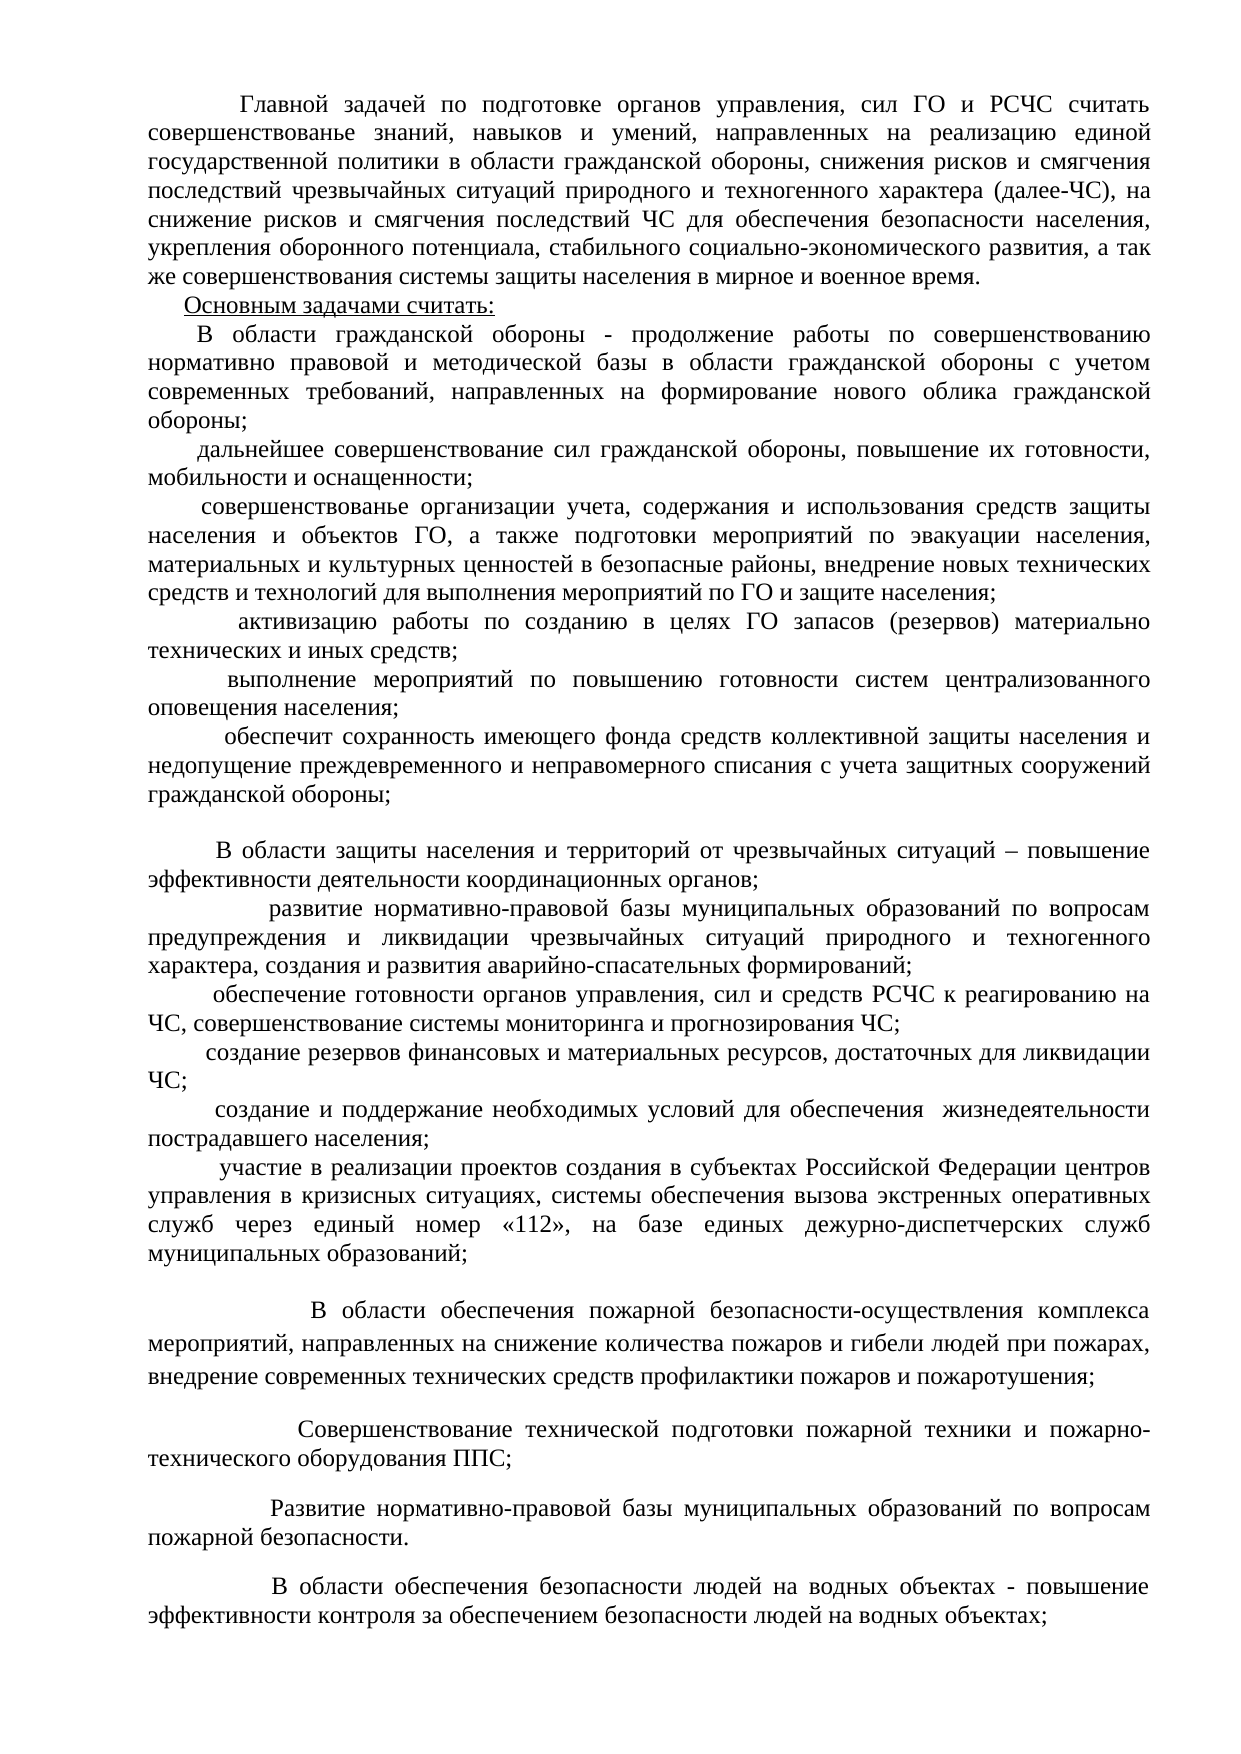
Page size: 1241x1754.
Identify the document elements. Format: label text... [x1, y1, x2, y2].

text В области гражданской обороны - продолжение работы по совершенствованию нормативно правовой и методической базы в области гражданской обороны с учетом современных требований, направленных на формирование нового облика гражданской обороны; [148, 319, 1152, 434]
text обеспечит сохранность имеющего фонда средств коллективной защиты населения и недопущение преждевременного и неправомерного списания с учета защитных сооружений гражданской обороны; [148, 721, 1152, 807]
text обеспечение готовности органов управления, сил и средств РСЧС к реагированию на ЧС, совершенствование системы мониторинга и прогнозирования ЧС; [148, 979, 1152, 1037]
text активизацию работы по созданию в целях ГО запасов (резервов) материально технических и иных средств; [148, 606, 1152, 664]
text Развитие нормативно-правовой базы муниципальных образований по вопросам пожарной безопасности. [148, 1493, 1152, 1550]
text выполнение мероприятий по повышению готовности систем централизованного оповещения населения; [148, 664, 1152, 721]
text участие в реализации проектов создания в субъектах Российской Федерации центров управления в кризисных ситуациях, системы обеспечения вызова экстренных оперативных служб через единый номер «112», на базе единых дежурно-диспетчерских служб муниципальных образований; [148, 1152, 1152, 1267]
text совершенствованье организации учета, содержания и использования средств защиты населения и объектов ГО, а также подготовки мероприятий по эвакуации населения, материальных и культурных ценностей в безопасные районы, внедрение новых технических средств и технологий для выполнения мероприятий по ГО и защите населения; [148, 491, 1152, 606]
text В области защиты населения и территорий от чрезвычайных ситуаций – повышение эффективности деятельности координационных органов; [148, 835, 1152, 893]
text дальнейшее совершенствование сил гражданской обороны, повышение их готовности, мобильности и оснащенности; [148, 434, 1152, 491]
text Основным задачами считать: [148, 290, 1152, 319]
text В области обеспечения безопасности людей на водных объектах - повышение эффективности контроля за обеспечением безопасности людей на водных объектах; [148, 1571, 1152, 1629]
text Совершенствование технической подготовки пожарной техники и пожарно-технического оборудования ППС; [148, 1414, 1152, 1472]
text развитие нормативно-правовой базы муниципальных образований по вопросам предупреждения и ликвидации чрезвычайных ситуаций природного и техногенного характера, создания и развития аварийно-спасательных формирований; [148, 893, 1152, 979]
text создание и поддержание необходимых условий для обеспечения жизнедеятельности пострадавшего населения; [148, 1094, 1152, 1152]
text создание резервов финансовых и материальных ресурсов, достаточных для ликвидации ЧС; [148, 1037, 1152, 1094]
text Главной задачей по подготовке органов управления, сил ГО и РСЧС считать совершенствованье знаний, навыков и умений, направленных на реализацию единой государственной политики в области гражданской обороны, снижения рисков и смягчения последствий чрезвычайных ситуаций природного и техногенного характера (далее-ЧС), на снижение рисков и смягчения последствий ЧС для обеспечения безопасности населения, укрепления оборонного потенциала, стабильного социально-экономического развития, а так же совершенствования системы защиты населения в мирное и военное время. [148, 89, 1152, 290]
text В области обеспечения пожарной безопасности-осуществления комплекса мероприятий, направленных на снижение количества пожаров и гибели людей при пожарах, внедрение современных технических средств профилактики пожаров и пожаротушения; [148, 1295, 1152, 1389]
